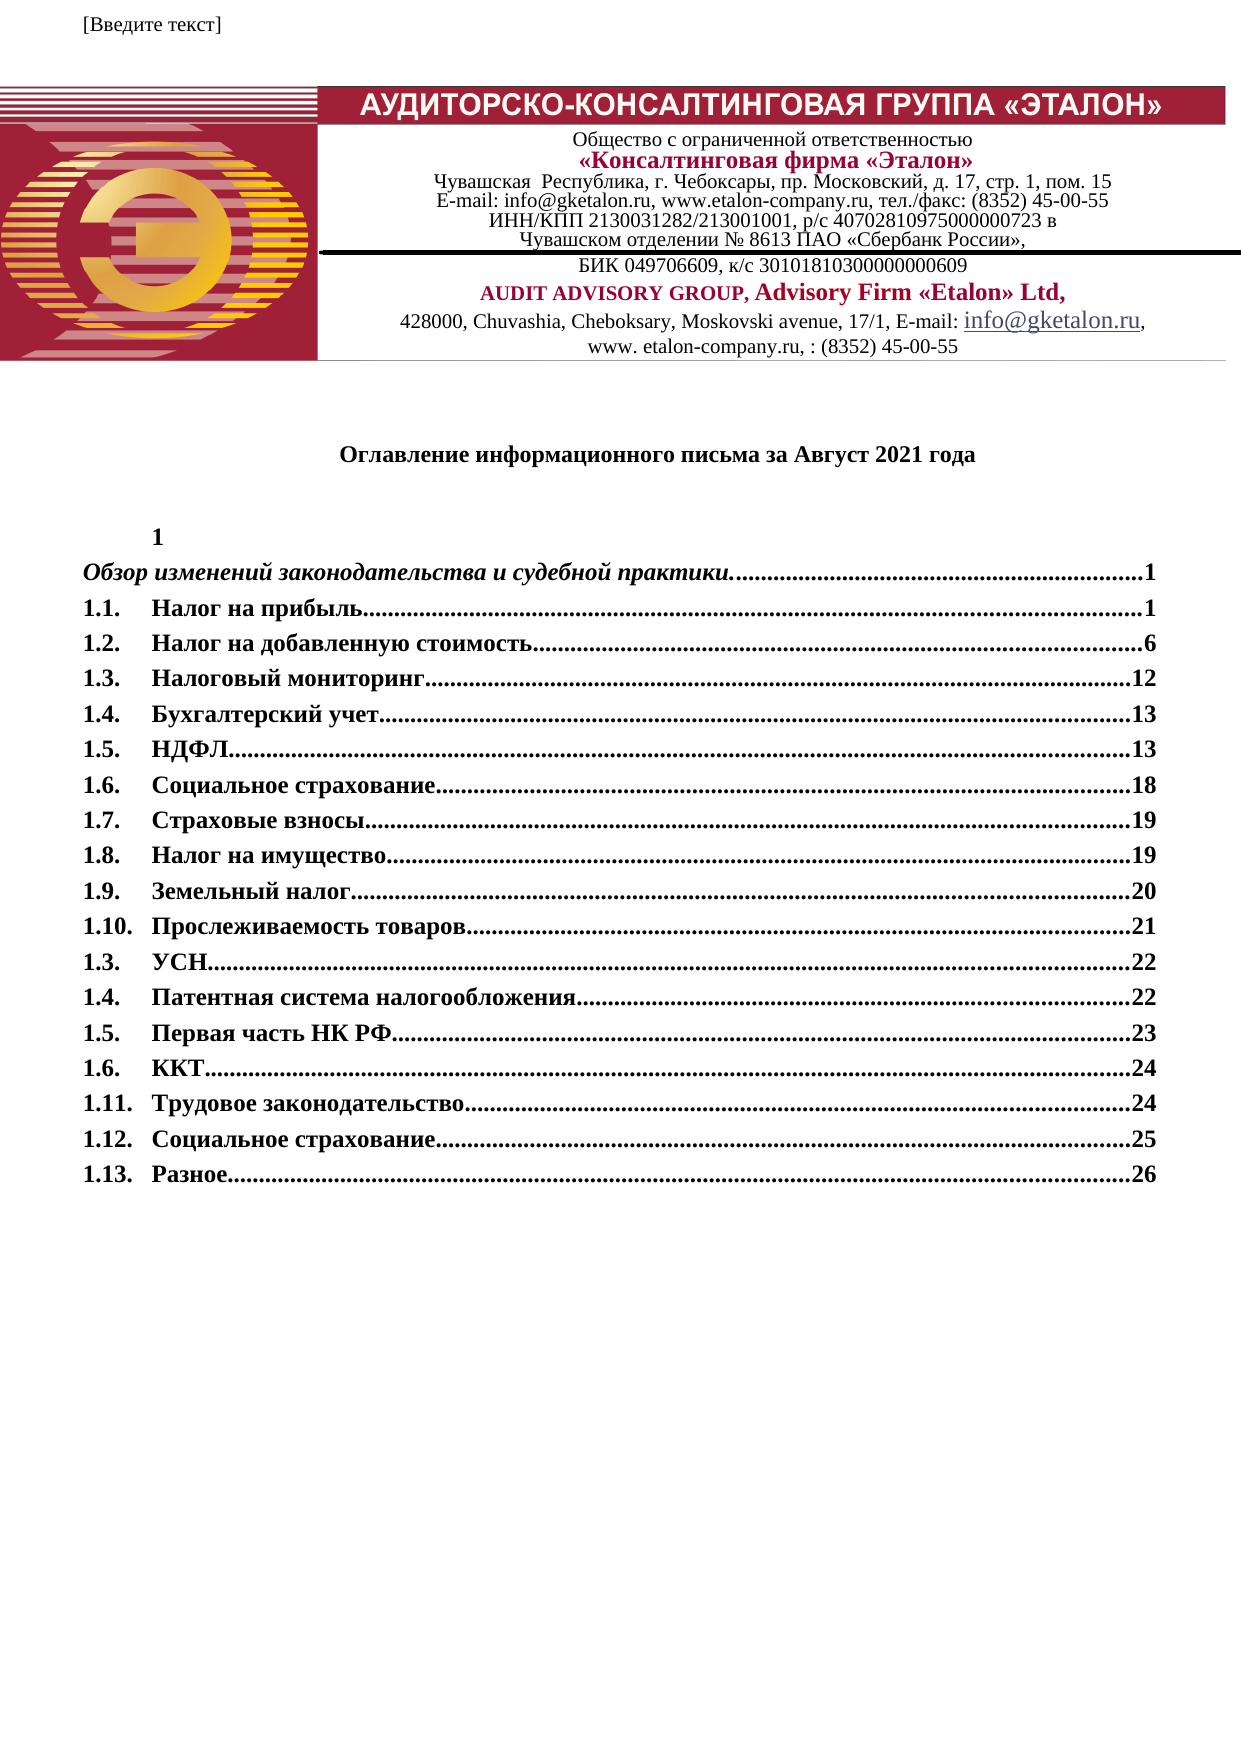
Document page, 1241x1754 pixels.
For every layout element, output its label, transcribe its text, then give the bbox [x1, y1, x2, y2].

text 1.3. УСН 22 [83, 942, 1157, 977]
text 1.2. Налог на добавленную стоимость 6 [83, 623, 1157, 658]
text 1.13. Разное 26 [83, 1154, 1157, 1190]
text 1.4. Бухгалтерский учет 13 [83, 694, 1157, 729]
text 1.3. Налоговый мониторинг 12 [83, 658, 1157, 694]
text 1.12. Социальное страхование 25 [83, 1119, 1157, 1154]
text 1.8. Налог на имущество 19 [83, 836, 1157, 871]
text 1.10. Прослеживаемость товаров 21 [83, 906, 1157, 942]
text 1.11. Трудовое законодательство 24 [83, 1083, 1157, 1119]
text 1 [83, 517, 1157, 552]
text 1.7. Страховые взносы 19 [83, 800, 1157, 836]
text 1.1. Налог на прибыль 1 [83, 588, 1157, 623]
text 1.4. Патентная система налогообложения 22 [83, 977, 1157, 1013]
text 1.5. Первая часть НК РФ 23 [83, 1013, 1157, 1048]
text 1.6. ККТ. 24 [83, 1048, 1157, 1083]
text 1.5. НДФЛ 13 [83, 729, 1157, 765]
text Оглавление информационного письма за Август 2021 года [83, 440, 1157, 468]
text 1.6. Социальное страхование 18 [83, 765, 1157, 800]
picture [0, 86, 1226, 361]
text Обзор изменений законодательства и судебной практики. 1 [83, 552, 1157, 588]
text 1.9. Земельный налог 20 [83, 871, 1157, 906]
